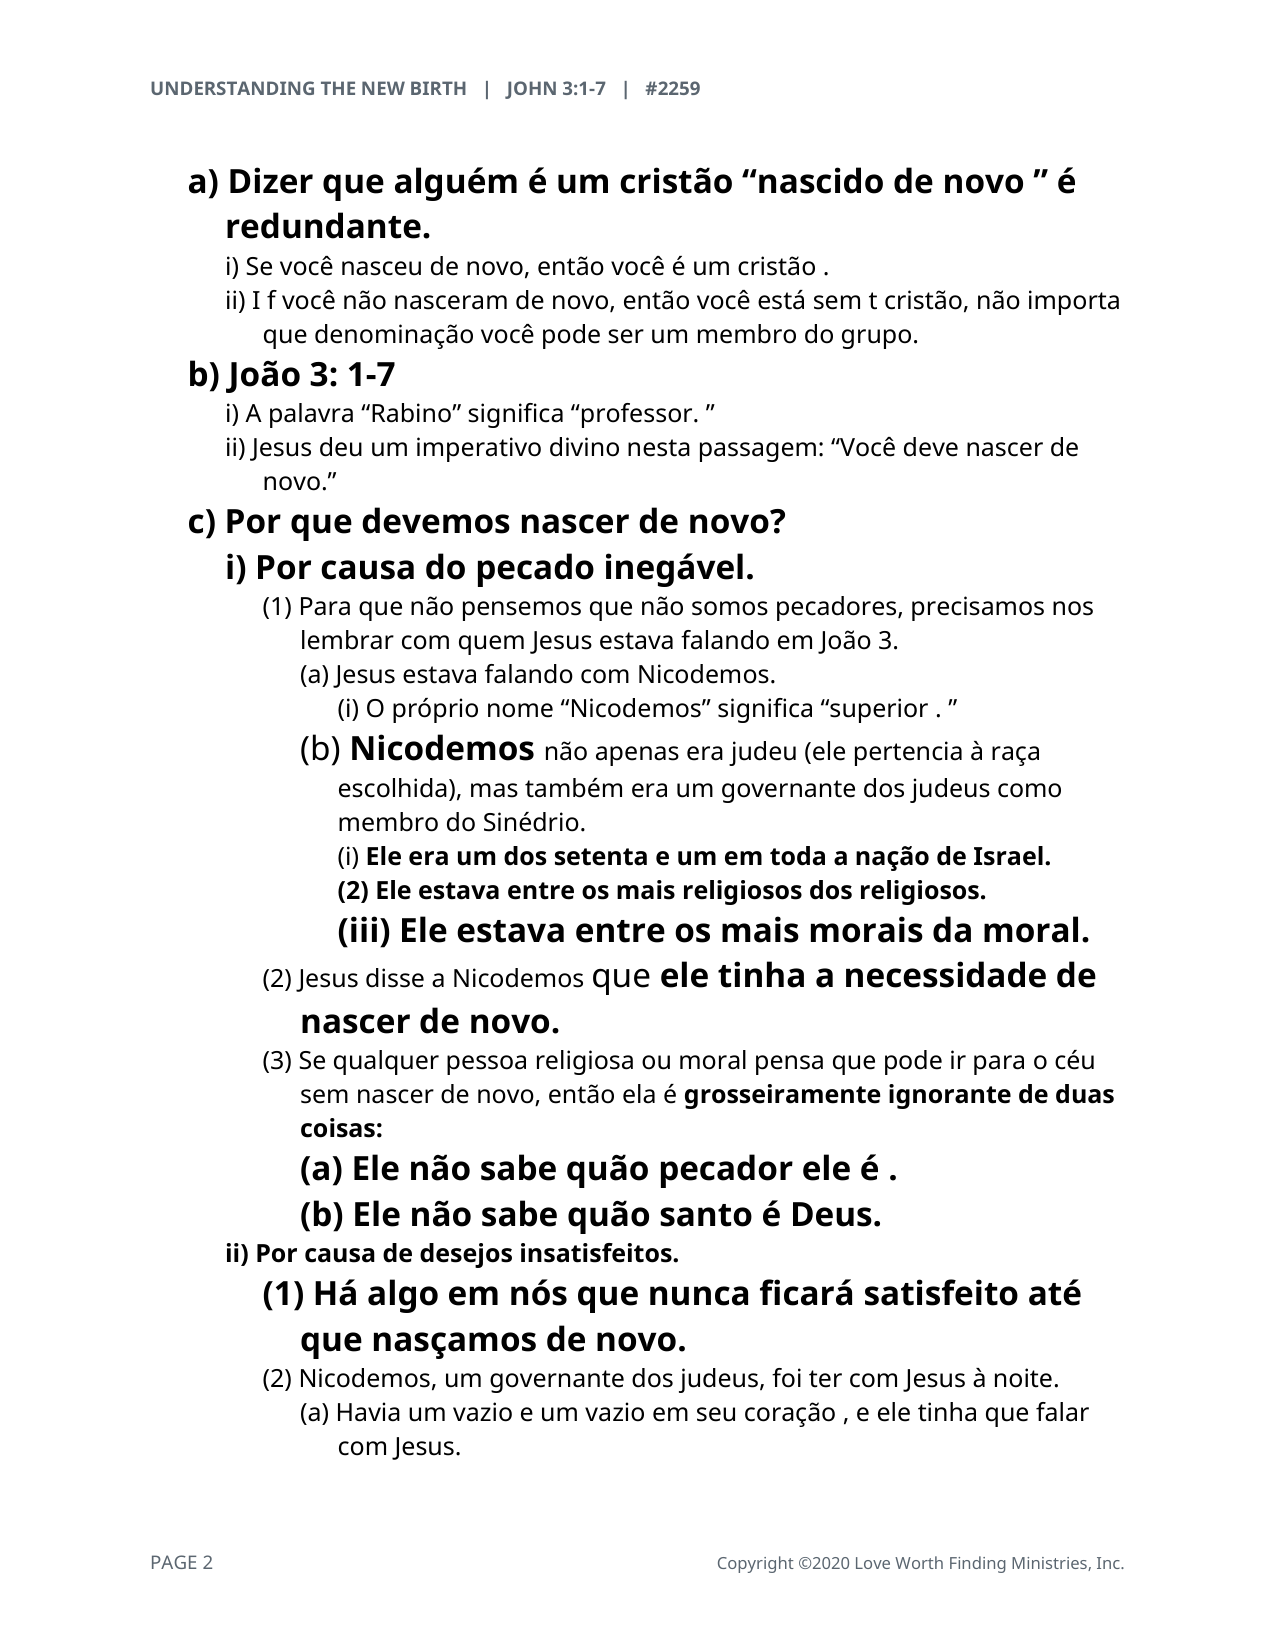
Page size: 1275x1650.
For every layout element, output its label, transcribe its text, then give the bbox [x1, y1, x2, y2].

text (a) Havia um vazio e um vazio em seu coração , e ele tinha que falar com Jesus. [300, 1395, 1125, 1463]
text (iii) Ele estava entre os mais morais da moral. [337, 907, 1125, 952]
text i) A palavra “Rabino” significa “professor. ” [225, 396, 1125, 430]
text (i) O próprio nome “Nicodemos” significa “superior . ” [337, 691, 1125, 725]
text b) João 3: 1-7 [187, 350, 1125, 396]
text i) Por causa do pecado inegável. [225, 543, 1125, 589]
text (2) Nicodemos, um governante dos judeus, foi ter com Jesus à noite. [262, 1361, 1125, 1395]
text a) Dizer que alguém é um cristão “nascido de novo ” é redundante. [187, 157, 1125, 248]
text ii) I f você não nasceram de novo, então você está sem t cristão, não importa que denominação você pode ser um membro do grupo. [225, 282, 1125, 350]
text (2) Ele estava entre os mais religiosos dos religiosos. [337, 873, 1125, 907]
text (b) Nicodemos não apenas era judeu (ele pertencia à raça escolhida), mas também era um governante dos judeus como membro do Sinédrio. [300, 725, 1125, 839]
text (1) Há algo em nós que nunca ficará satisfeito até que nasçamos de novo. [262, 1270, 1125, 1361]
text ii) Por causa de desejos insatisfeitos. [225, 1236, 1125, 1270]
text (b) Ele não sabe quão santo é Deus. [300, 1191, 1125, 1236]
text i) Se você nasceu de novo, então você é um cristão . [225, 248, 1125, 282]
text (i) Ele era um dos setenta e um em toda a nação de Israel. [337, 839, 1125, 873]
text (1) Para que não pensemos que não somos pecadores, precisamos nos lembrar com quem Jesus estava falando em João 3. [262, 589, 1125, 657]
text ii) Jesus deu um imperativo divino nesta passagem: “Você deve nascer de novo.” [225, 430, 1125, 498]
text c) Por que devemos nascer de novo? [187, 498, 1125, 543]
text (a) Jesus estava falando com Nicodemos. [300, 657, 1125, 691]
text (a) Ele não sabe quão pecador ele é . [300, 1145, 1125, 1191]
text (3) Se qualquer pessoa religiosa ou moral pensa que pode ir para o céu sem nascer de novo, então ela é grosseiramente ignorante de duas coisas: [262, 1043, 1125, 1145]
text (2) Jesus disse a Nicodemos que ele tinha a necessidade de nascer de novo. [262, 952, 1125, 1043]
